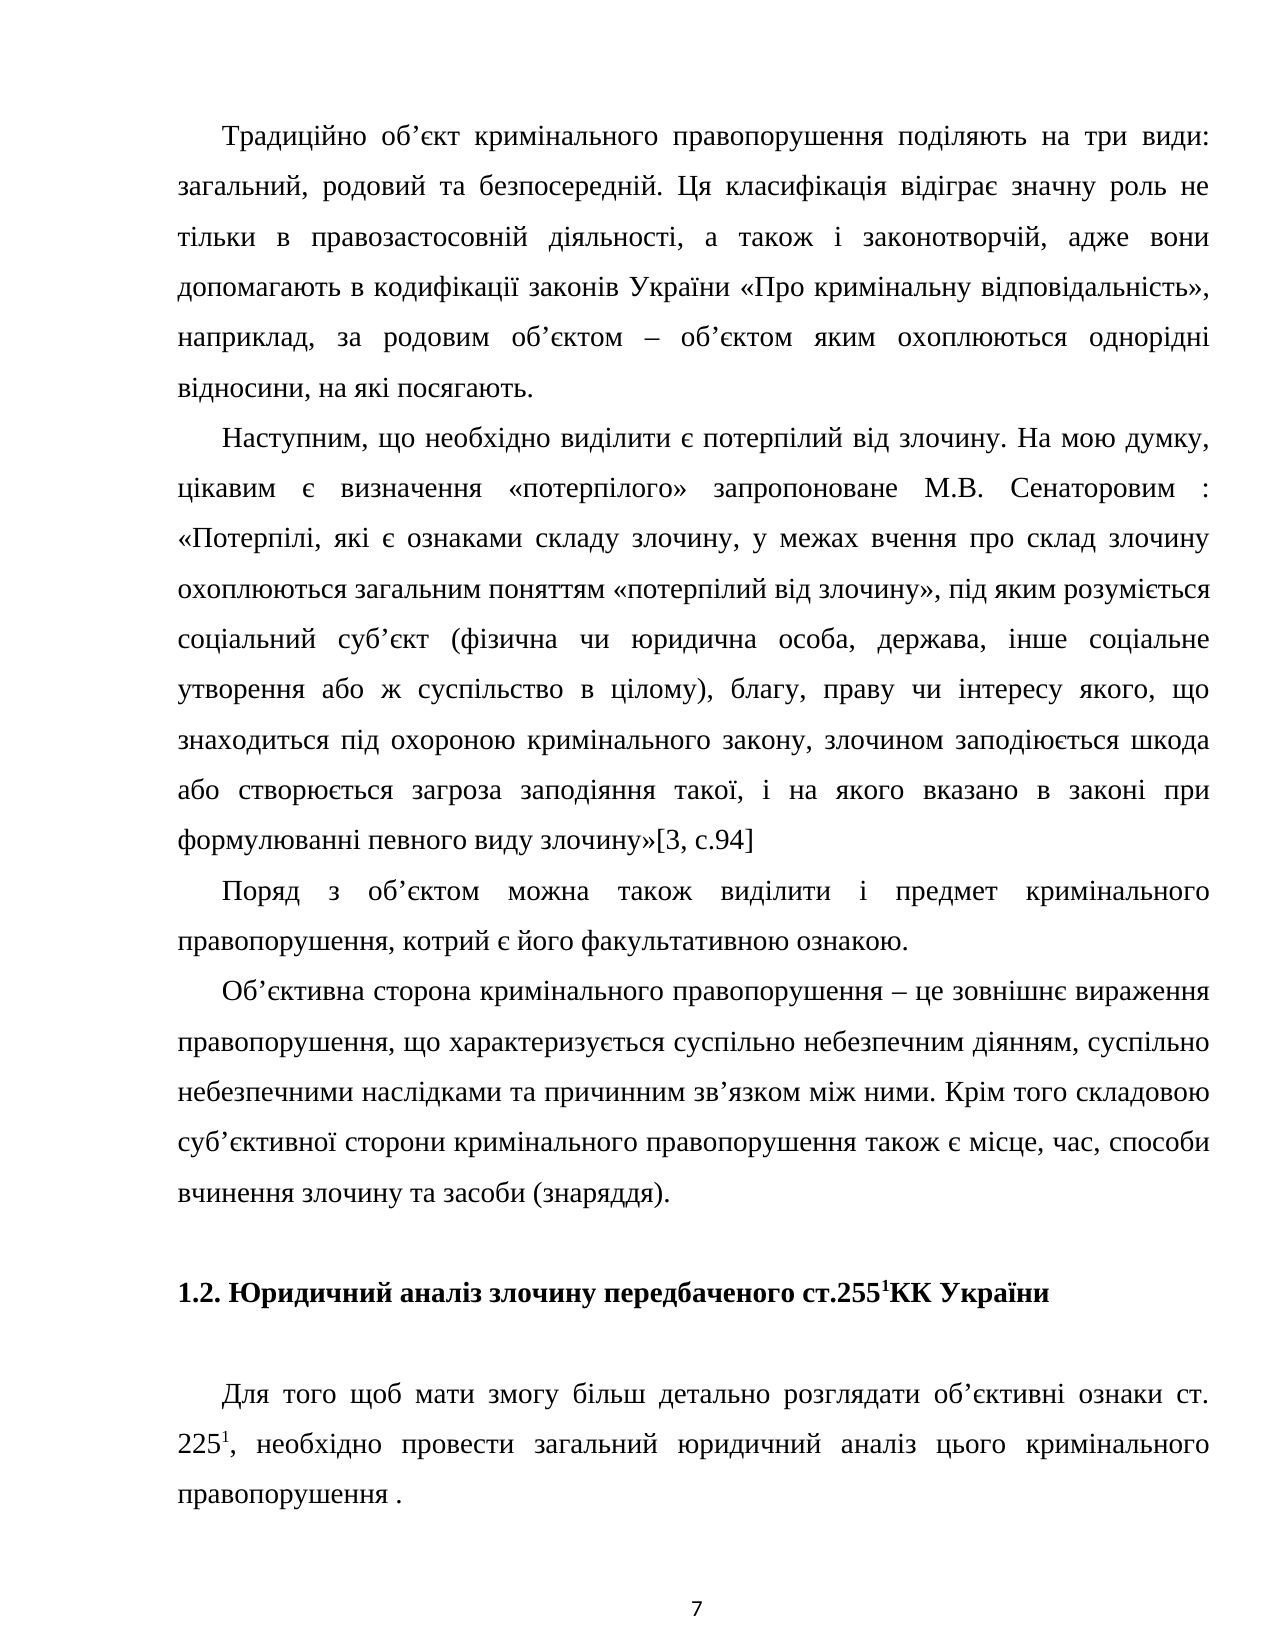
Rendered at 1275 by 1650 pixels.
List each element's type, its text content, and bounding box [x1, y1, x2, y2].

text Традиційно об’єкт кримінального правопорушення поділяють на три види: загальний, родовий та безпосередній. Ця класифікація відіграє значну роль не тільки в правозастосовній діяльності, а також і законотворчій, адже вони допомагають в кодифікації законів України «Про кримінальну відповідальність», наприклад, за родовим об’єктом – об’єктом яким охоплюються однорідні відносини, на які посягають. [177, 118, 1211, 403]
text Для того щоб мати змогу більш детально розглядати об’єктивні ознаки ст. 2251, необхідно провести загальний юридичний аналіз цього кримінального правопорушення . [177, 1376, 1211, 1510]
text Наступним, що необхідно виділити є потерпілий від злочину. На мою думку, цікавим є визначення «потерпілого» запропоноване М.В. Сенаторовим : «Потерпілі, які є ознаками складу злочину, у межах вчення про склад злочину охоплюються загальним поняттям «потерпілий від злочину», під яким розуміється соціальний суб’єкт (фізична чи юридична особа, держава, інше соціальне утворення або ж суспільство в цілому), благу, праву чи інтересу якого, що знаходиться під охороною кримінального закону, злочином заподіюється шкода або створюється загроза заподіяння такої, і на якого вказано в законі при формулюванні певного виду злочину»[3, с.94] [177, 420, 1211, 856]
text 1.2. Юридичний аналіз злочину передбаченого ст.2551КК України [177, 1275, 1216, 1309]
text Поряд з об’єктом можна також виділити і предмет кримінального правопорушення, котрий є його факультативною ознакою. [177, 873, 1211, 957]
text Об’єктивна сторона кримінального правопорушення – це зовнішнє вираження правопорушення, що характеризується суспільно небезпечним діянням, суспільно небезпечними наслідками та причинним зв’язком між ними. Крім того складовою суб’єктивної сторони кримінального правопорушення також є місце, час, способи вчинення злочину та засоби (знаряддя). [177, 973, 1211, 1208]
